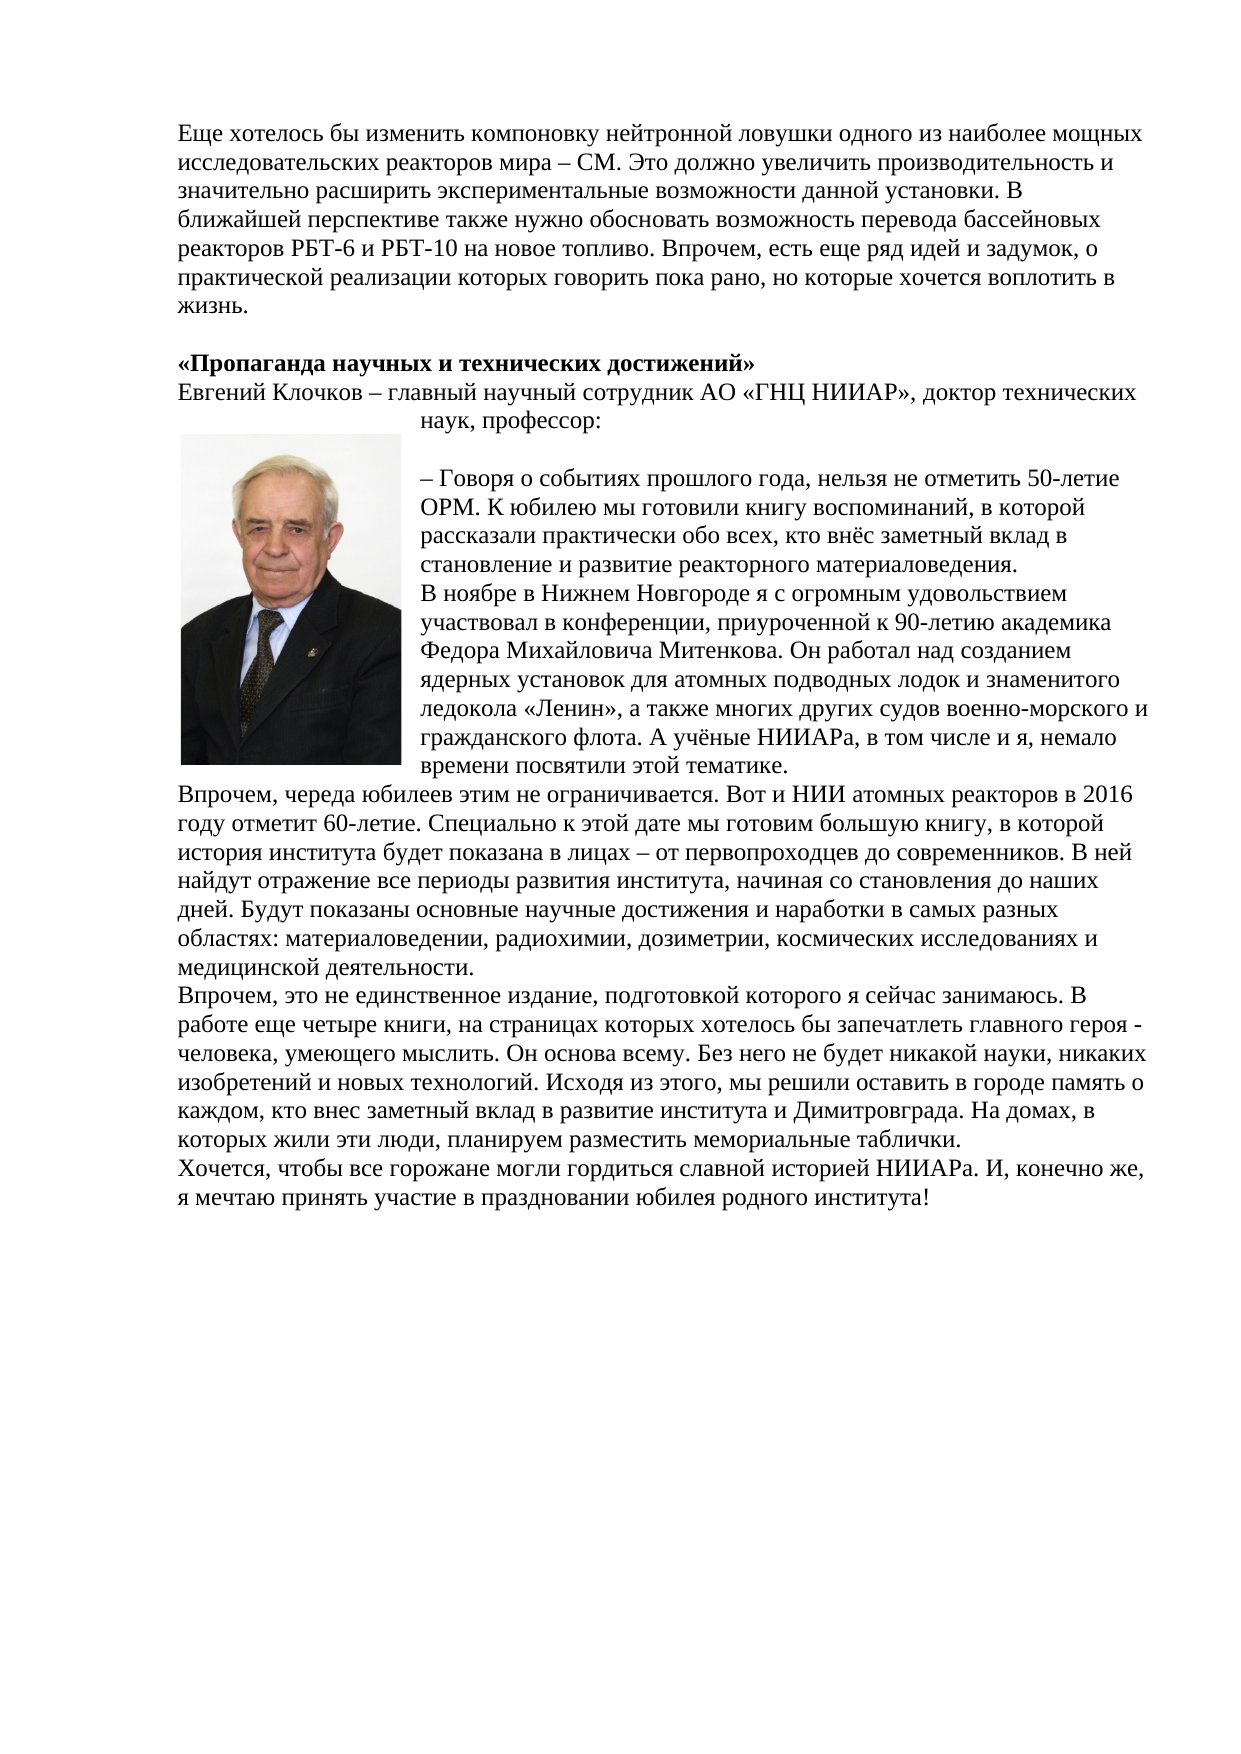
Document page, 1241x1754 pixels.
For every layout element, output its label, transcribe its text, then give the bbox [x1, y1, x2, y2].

text «Пропаганда научных и технических достижений» [177, 348, 1152, 377]
text Впрочем, череда юбилеев этим не ограничивается. Вот и НИИ атомных реакторов в 2016 году отметит 60-летие. Специально к этой дате мы готовим большую книгу, в которой история института будет показана в лицах – от первопроходцев до современников. В ней найдут отражение все периоды развития института, начиная со становления до наших дней. Будут показаны основные научные достижения и наработки в самых разных областях: материаловедении, радиохимии, дозиметрии, космических исследованиях и медицинской деятельности. [177, 779, 1152, 981]
text Евгений Клочков – главный научный сотрудник АО «ГНЦ НИИАР», доктор технических наук, профессор: [177, 377, 1152, 434]
picture [180, 434, 402, 765]
text В ноябре в Нижнем Новгороде я с огромным удовольствием участвовал в конференции, приуроченной к 90-летию академика Федора Михайловича Митенкова. Он работал над созданием ядерных установок для атомных подводных лодок и знаменитого ледокола «Ленин», а также многих других судов военно-морского и гражданского флота. А учёные НИИАРа, в том числе и я, немало времени посвятили этой тематике. [177, 578, 1152, 779]
text Хочется, чтобы все горожане могли гордиться славной историей НИИАРа. И, конечно же, я мечтаю принять участие в праздновании юбилея родного института! [177, 1153, 1152, 1211]
text Впрочем, это не единственное издание, подготовкой которого я сейчас занимаюсь. В работе еще четыре книги, на страницах которых хотелось бы запечатлеть главного героя - человека, умеющего мыслить. Он основа всему. Без него не будет никакой науки, никаких изобретений и новых технологий. Исходя из этого, мы решили оставить в городе память о каждом, кто внес заметный вклад в развитие института и Димитровграда. На домах, в которых жили эти люди, планируем разместить мемориальные таблички. [177, 981, 1152, 1153]
list Еще хотелось бы изменить компоновку нейтронной ловушки одного из наиболее мощных исследовательских реакторов мира – СМ. Это должно увеличить производительность и значительно расширить экспериментальные возможности данной установки. В ближайшей перспективе также нужно обосновать возможность перевода бассейновых реакторов РБТ-6 и РБТ-10 на новое топливо. Впрочем, есть еще ряд идей и задумок, о практической реализации которых говорить пока рано, но которые хочется воплотить в жизнь. [177, 118, 1152, 319]
text – Говоря о событиях прошлого года, нельзя не отметить 50-летие ОРМ. К юбилею мы готовили книгу воспоминаний, в которой рассказали практически обо всех, кто внёс заметный вклад в становление и развитие реакторного материаловедения. [402, 463, 1152, 578]
